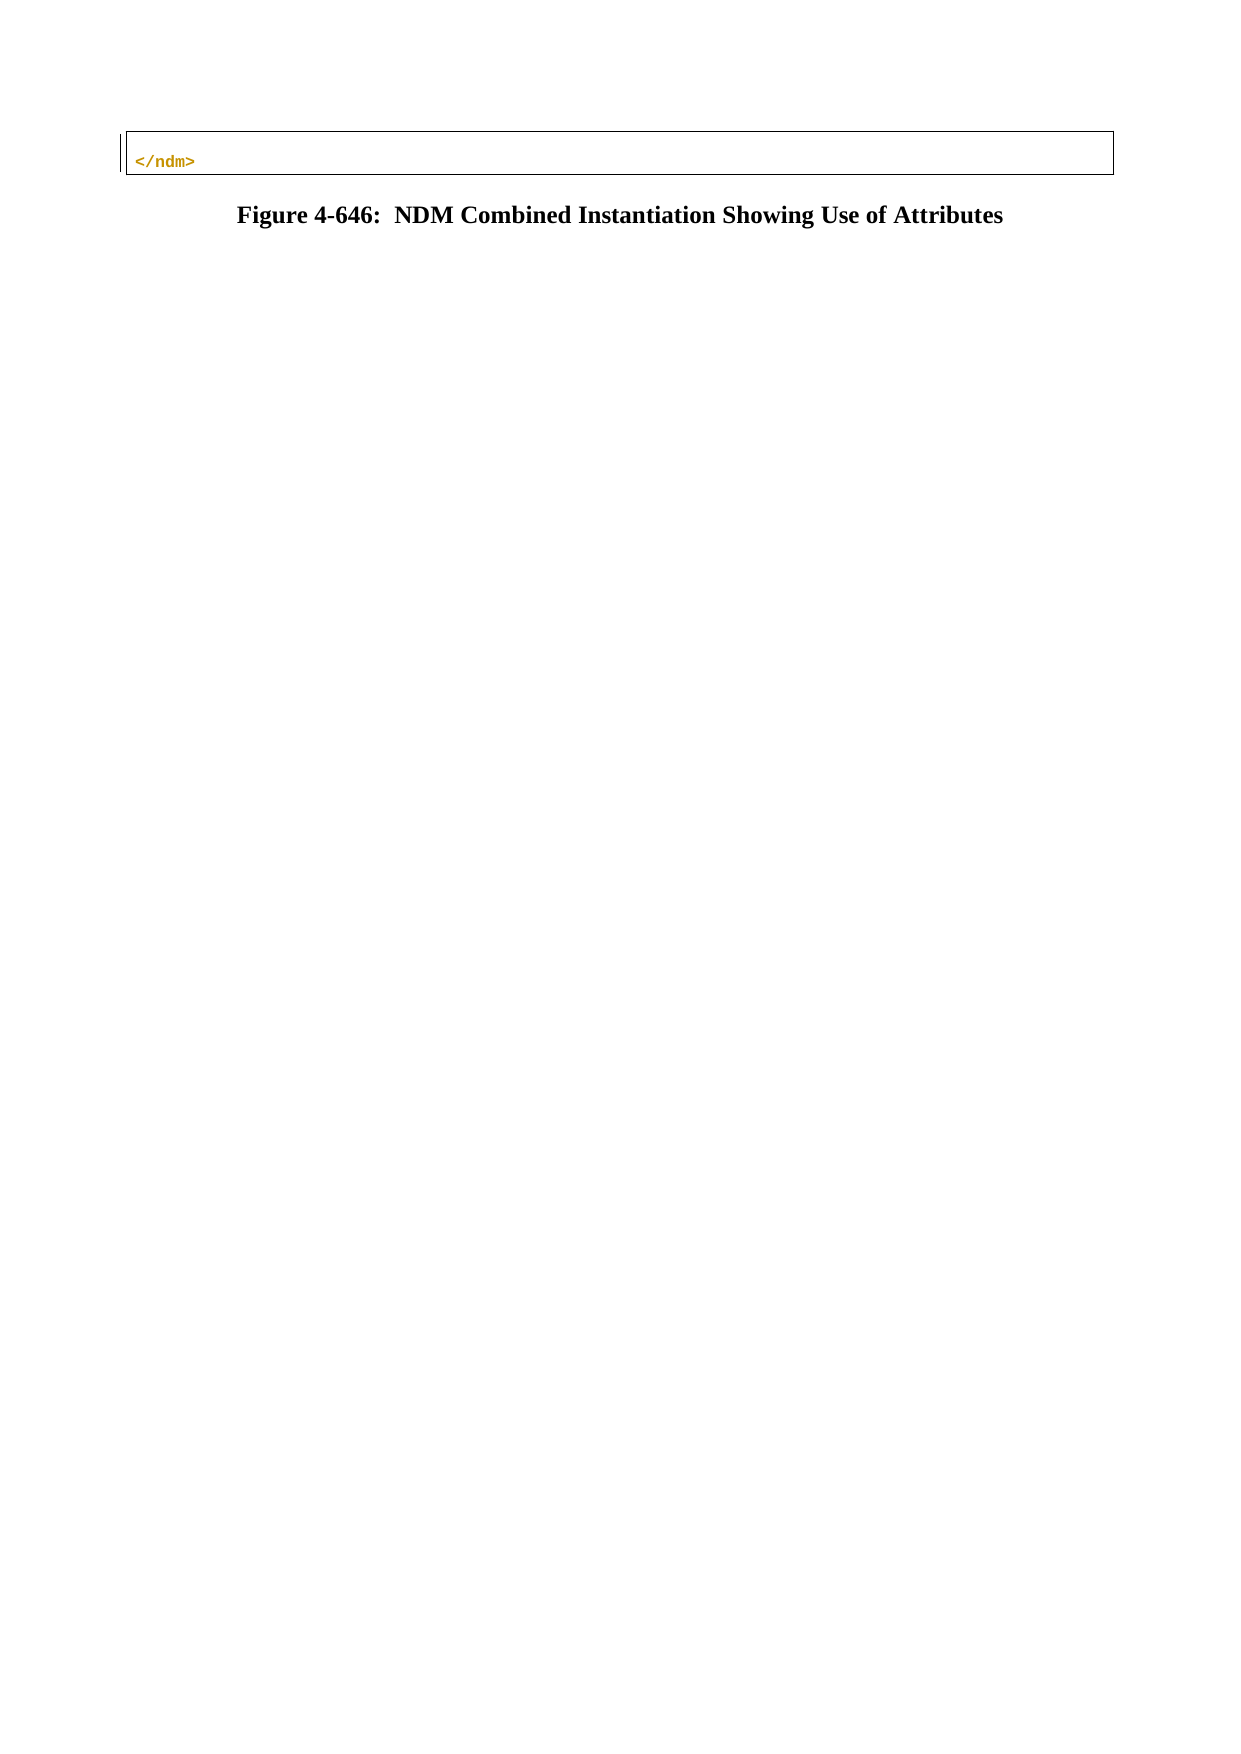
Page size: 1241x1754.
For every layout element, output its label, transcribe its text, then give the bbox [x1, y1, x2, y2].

text </ndm> [127, 151, 1113, 174]
